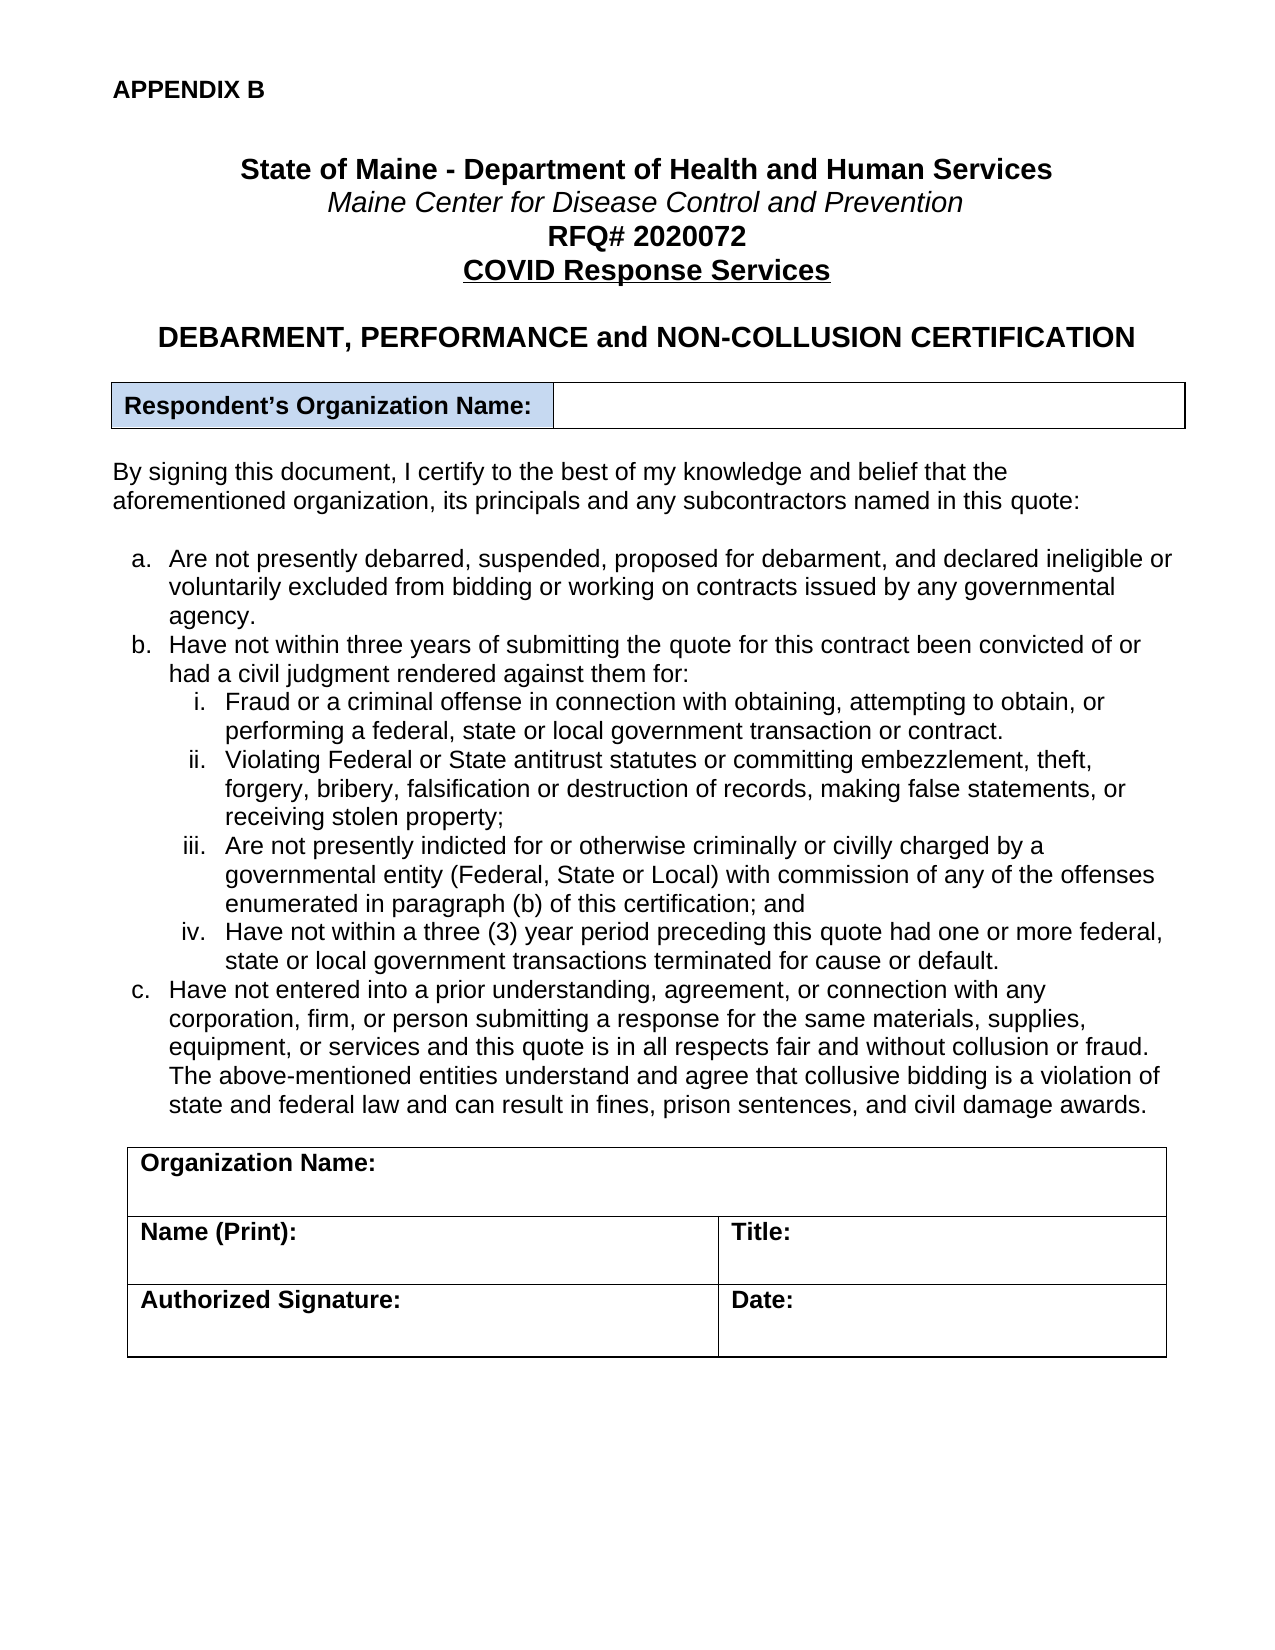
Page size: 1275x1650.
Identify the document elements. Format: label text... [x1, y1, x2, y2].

list Fraud or a criminal offense in connection with obtaining, attempting to obtain, or performing a federal, state or local government transaction or contract. [206, 687, 1181, 745]
table_cell Title: [719, 1217, 1166, 1284]
table_cell Authorized Signature: [128, 1285, 718, 1356]
table_header Organization Name: [128, 1148, 1166, 1216]
text By signing this document, I certify to the best of my knowledge and belief that the aforementioned organization, its principals and any subcontractors named in this quote: [112, 457, 1181, 515]
text APPENDIX B [112, 75, 1181, 104]
table_cell Date: [719, 1285, 1166, 1356]
list Have not within a three (3) year period preceding this quote had one or more federal, state or local government transactions terminated for cause or default. [206, 917, 1181, 975]
subtitle COVID Response Services [112, 252, 1181, 286]
list Are not presently debarred, suspended, proposed for debarment, and declared ineligible or voluntarily excluded from bidding or working on contracts issued by any governmental agency. [131, 543, 1181, 630]
list Have not within three years of submitting the quote for this contract been convicted of or had a civil judgment rendered against them for: [131, 630, 1181, 687]
table_header Respondent’s Organization Name: [112, 383, 553, 427]
text State of Maine - Department of Health and Human Services [112, 152, 1181, 185]
table_cell Name (Print): [128, 1217, 718, 1284]
list Have not entered into a prior understanding, agreement, or connection with any corporation, firm, or person submitting a response for the same materials, supplies, equipment, or services and this quote is in all respects fair and without collusion or fraud. The above-mentioned entities understand and agree that collusive bidding is a violation of state and federal law and can result in fines, prison sentences, and civil damage awards. [131, 975, 1181, 1118]
subtitle RFQ# 2020072 [112, 219, 1181, 252]
list Violating Federal or State antitrust statutes or committing embezzlement, theft, forgery, bribery, falsification or destruction of records, making false statements, or receiving stolen property; [206, 745, 1181, 831]
text Maine Center for Disease Control and Prevention [112, 185, 1181, 219]
table_header [554, 383, 1184, 427]
title DEBARMENT, PERFORMANCE and NON-COLLUSION CERTIFICATION [112, 319, 1181, 353]
list Are not presently indicted for or otherwise criminally or civilly charged by a governmental entity (Federal, State or Local) with commission of any of the offenses enumerated in paragraph (b) of this certification; and [206, 831, 1181, 917]
